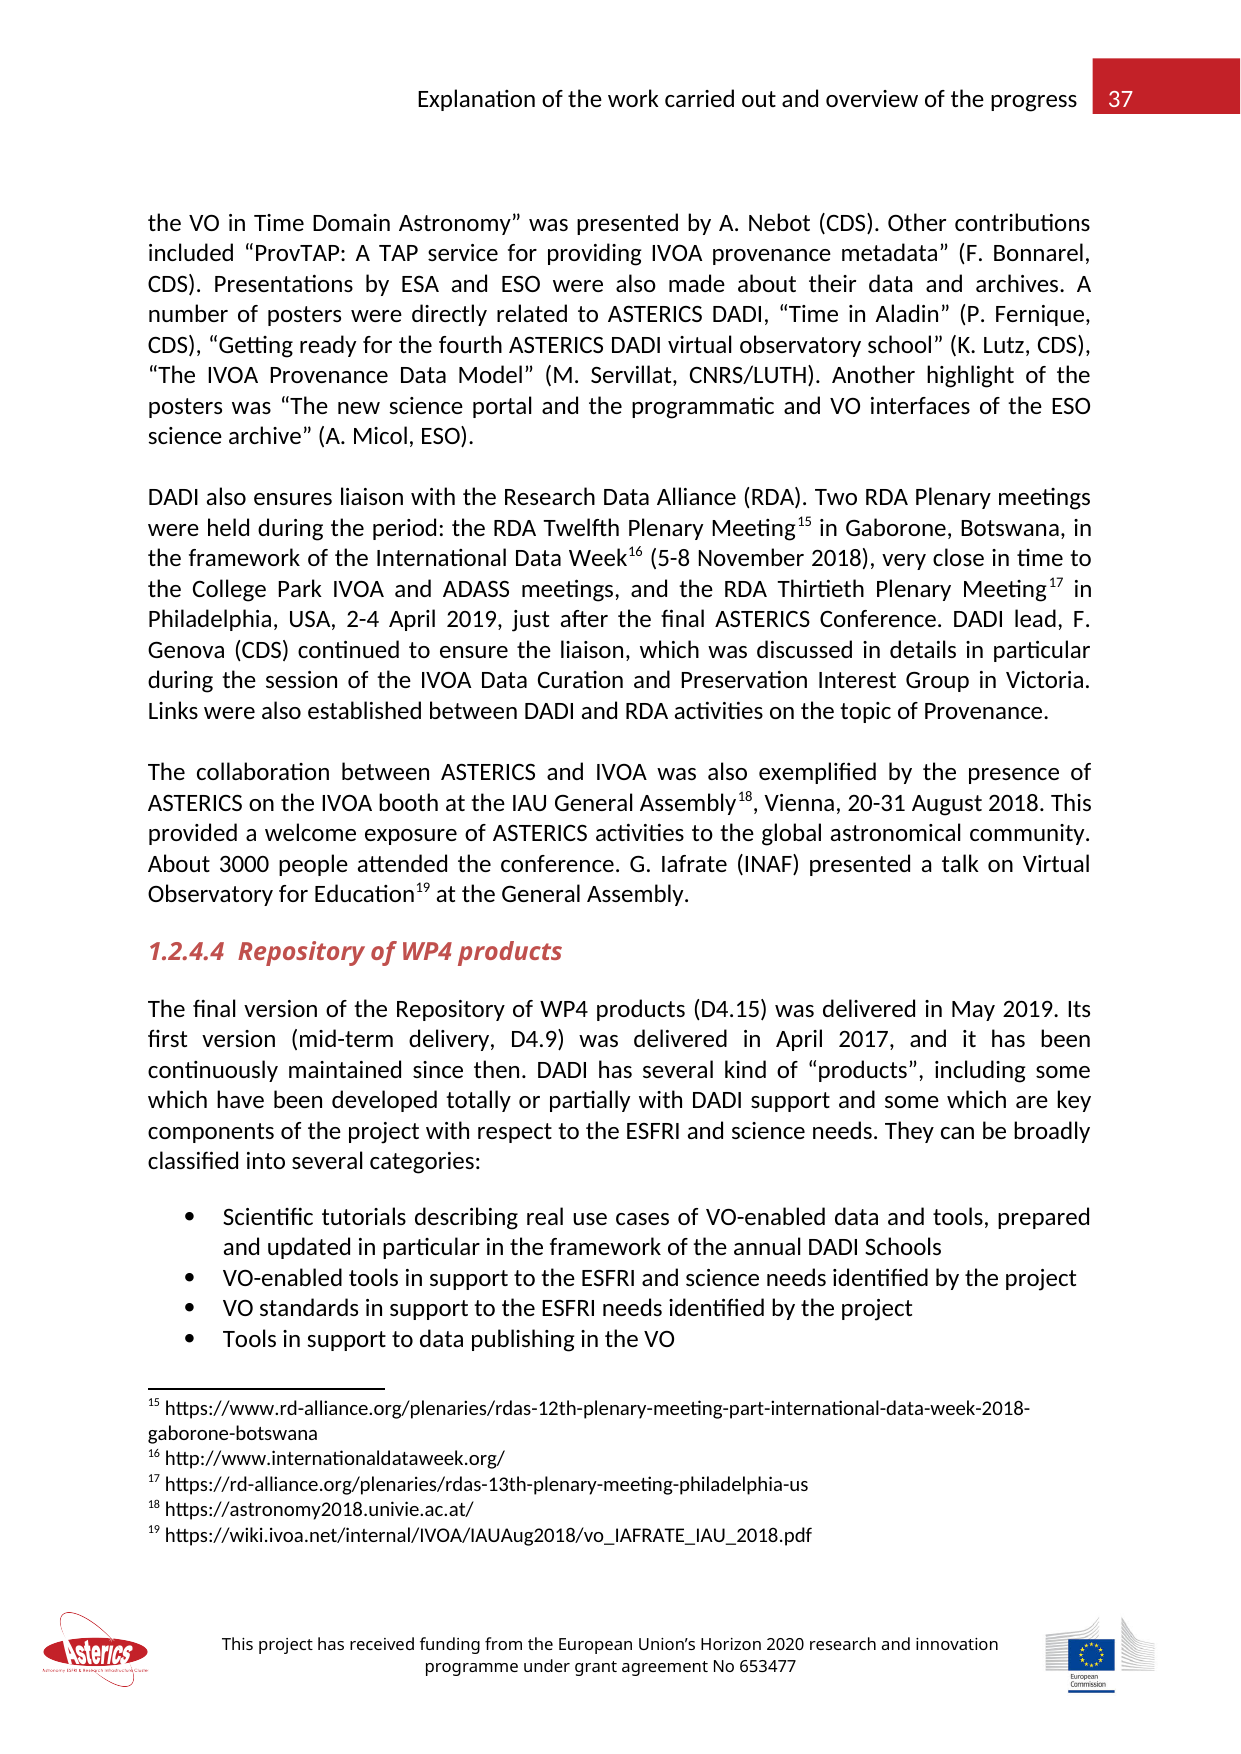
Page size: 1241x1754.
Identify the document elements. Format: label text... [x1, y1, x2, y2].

text The final version of the Repository of WP4 products (D4.15) was delivered in May 2019. Its first version (mid-term delivery, D4.9) was delivered in April 2017, and it has been continuously maintained since then. DADI has several kind of “products”, including some which have been developed totally or partially with DADI support and some which are key components of the project with respect to the ESFRI and science needs. They can be broadly classified into several categories: [148, 993, 1092, 1176]
list VO standards in support to the ESFRI needs identified by the project [185, 1292, 1092, 1323]
list Tools in support to data publishing in the VO [185, 1323, 1092, 1353]
text The collaboration between ASTERICS and IVOA was also exemplified by the presence of ASTERICS on the IVOA booth at the IAU General Assembly, Vienna, 20-31 August 2018. This provided a welcome exposure of ASTERICS activities to the global astronomical community. About 3000 people attended the conference. G. Iafrate (INAF) presented a talk on Virtual Observatory for Education at the General Assembly. [148, 756, 1092, 909]
picture [1017, 1613, 1181, 1696]
picture [42, 1612, 149, 1687]
list VO-enabled tools in support to the ESFRI and science needs identified by the project [185, 1262, 1092, 1292]
subtitle Repository of WP4 products [148, 934, 1092, 968]
text DADI also ensures liaison with the Research Data Alliance (RDA). Two RDA Plenary meetings were held during the period: the RDA Twelfth Plenary Meeting in Gaborone, Botswana, in the framework of the International Data Week (5-8 November 2018), very close in time to the College Park IVOA and ADASS meetings, and the RDA Thirtieth Plenary Meeting in Philadelphia, USA, 2-4 April 2019, just after the final ASTERICS Conference. DADI lead, F. Genova (CDS) continued to ensure the liaison, which was discussed in details in particular during the session of the IVOA Data Curation and Preservation Interest Group in Victoria. Links were also established between DADI and RDA activities on the topic of Provenance. [148, 481, 1092, 726]
list Scientific tutorials describing real use cases of VO-enabled data and tools, prepared and updated in particular in the framework of the annual DADI Schools [185, 1201, 1092, 1262]
